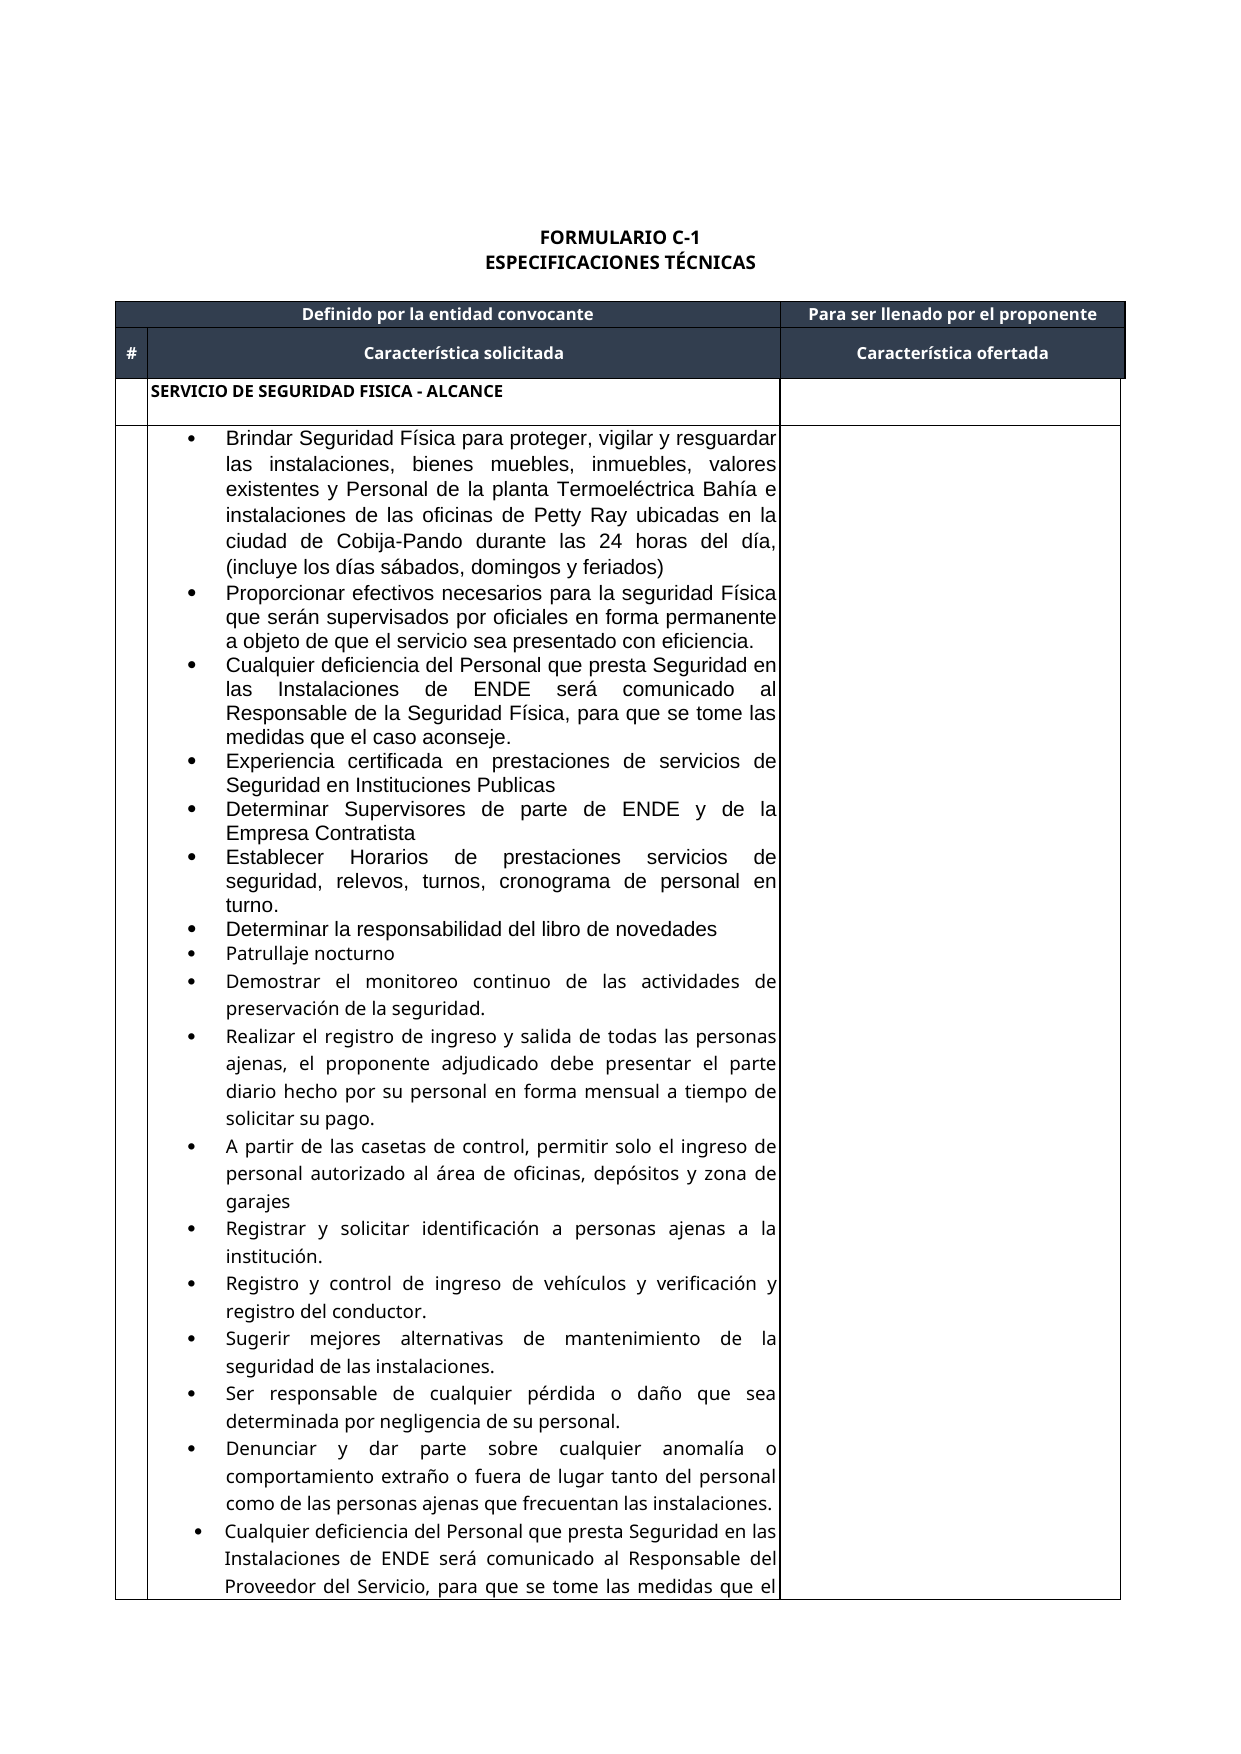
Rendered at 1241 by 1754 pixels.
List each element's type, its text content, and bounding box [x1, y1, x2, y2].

table_cell [781, 379, 1120, 424]
table_cell SERVICIO DE SEGURIDAD FISICA - ALCANCE [148, 379, 779, 424]
table_cell Característica ofertada [781, 328, 1124, 378]
text ESPECIFICACIONES TÉCNICAS [177, 250, 1063, 275]
text FORMULARIO C-1 [177, 224, 1063, 250]
table_cell [116, 426, 147, 1599]
table_cell [116, 379, 147, 424]
table_header Para ser llenado por el proponente [781, 302, 1124, 327]
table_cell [148, 426, 779, 1599]
table_cell [781, 426, 1120, 1599]
table_cell # [116, 328, 147, 378]
table_header Definido por la entidad convocante [116, 302, 780, 327]
table_cell Característica solicitada [148, 328, 780, 378]
